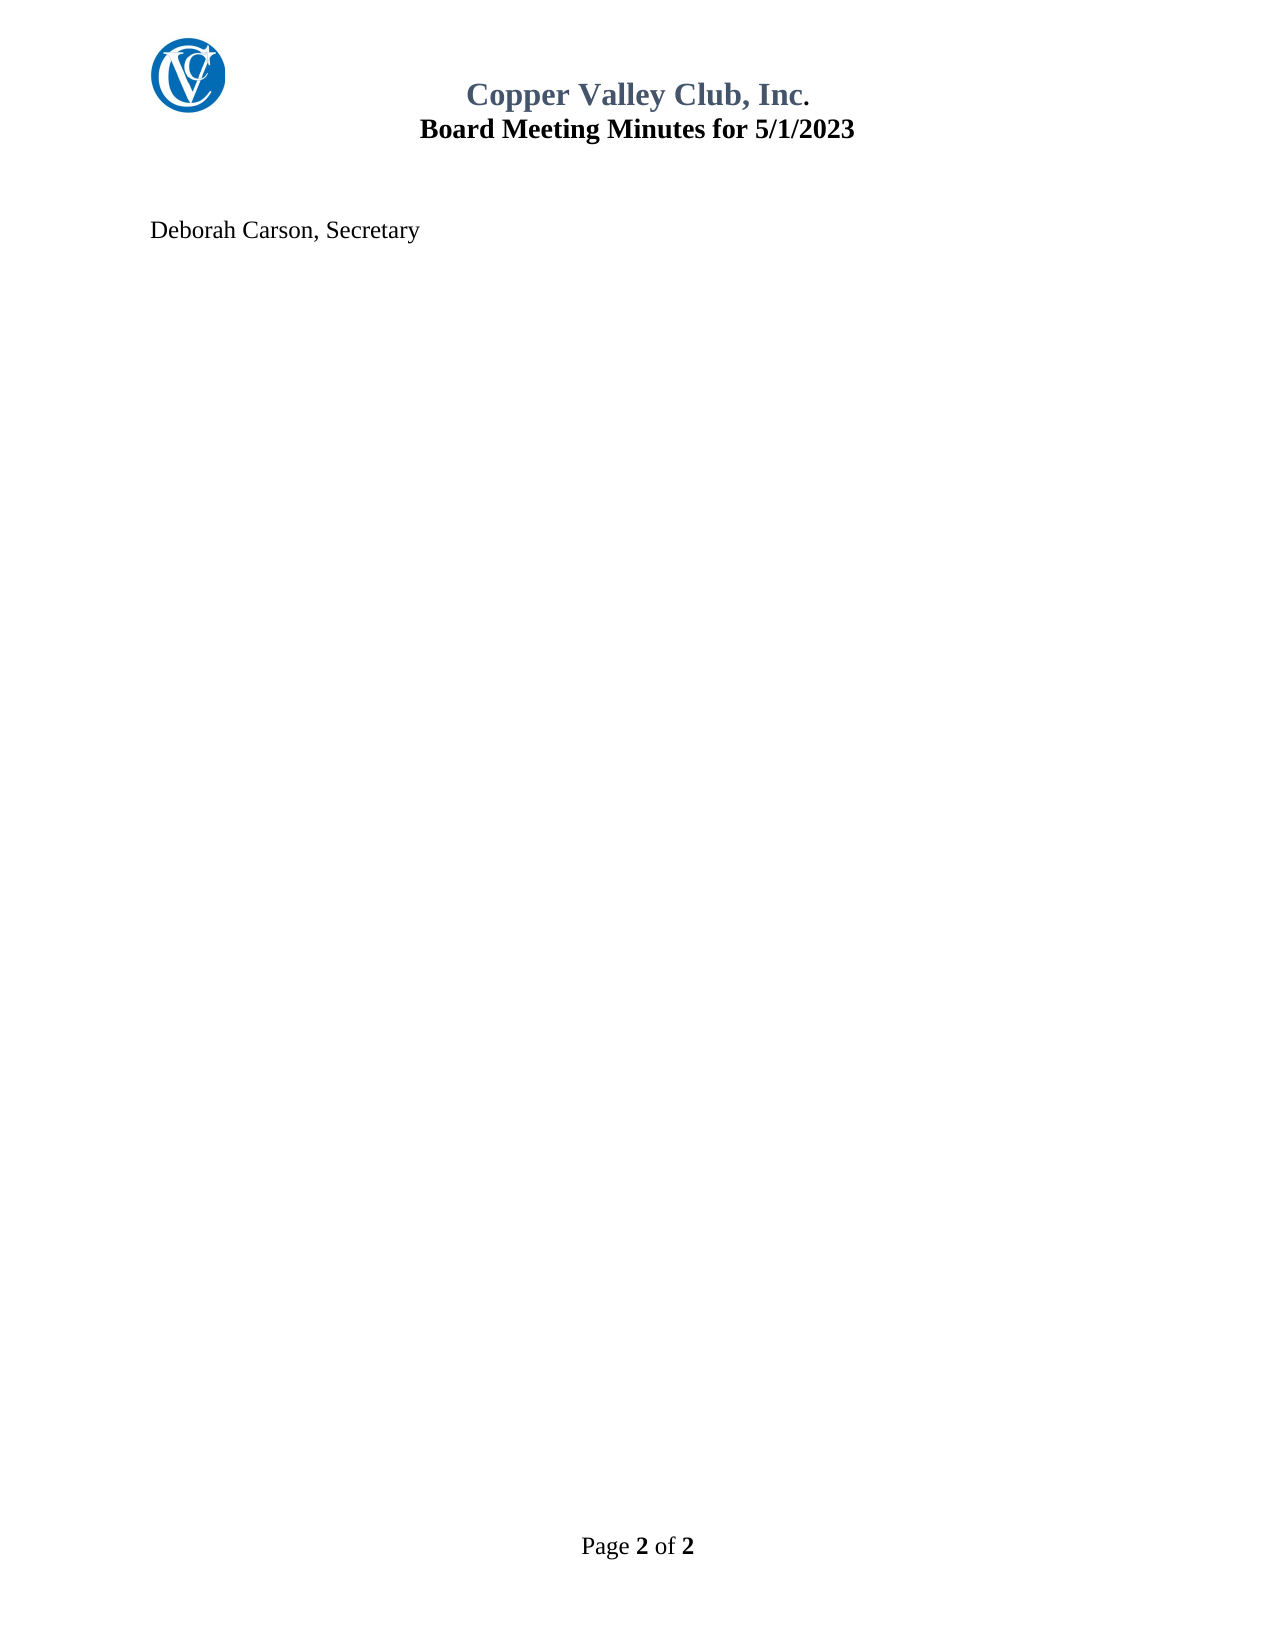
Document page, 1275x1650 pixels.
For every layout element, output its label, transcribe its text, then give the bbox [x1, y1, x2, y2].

text Deborah Carson, Secretary [150, 215, 1125, 244]
picture [150, 37, 226, 113]
